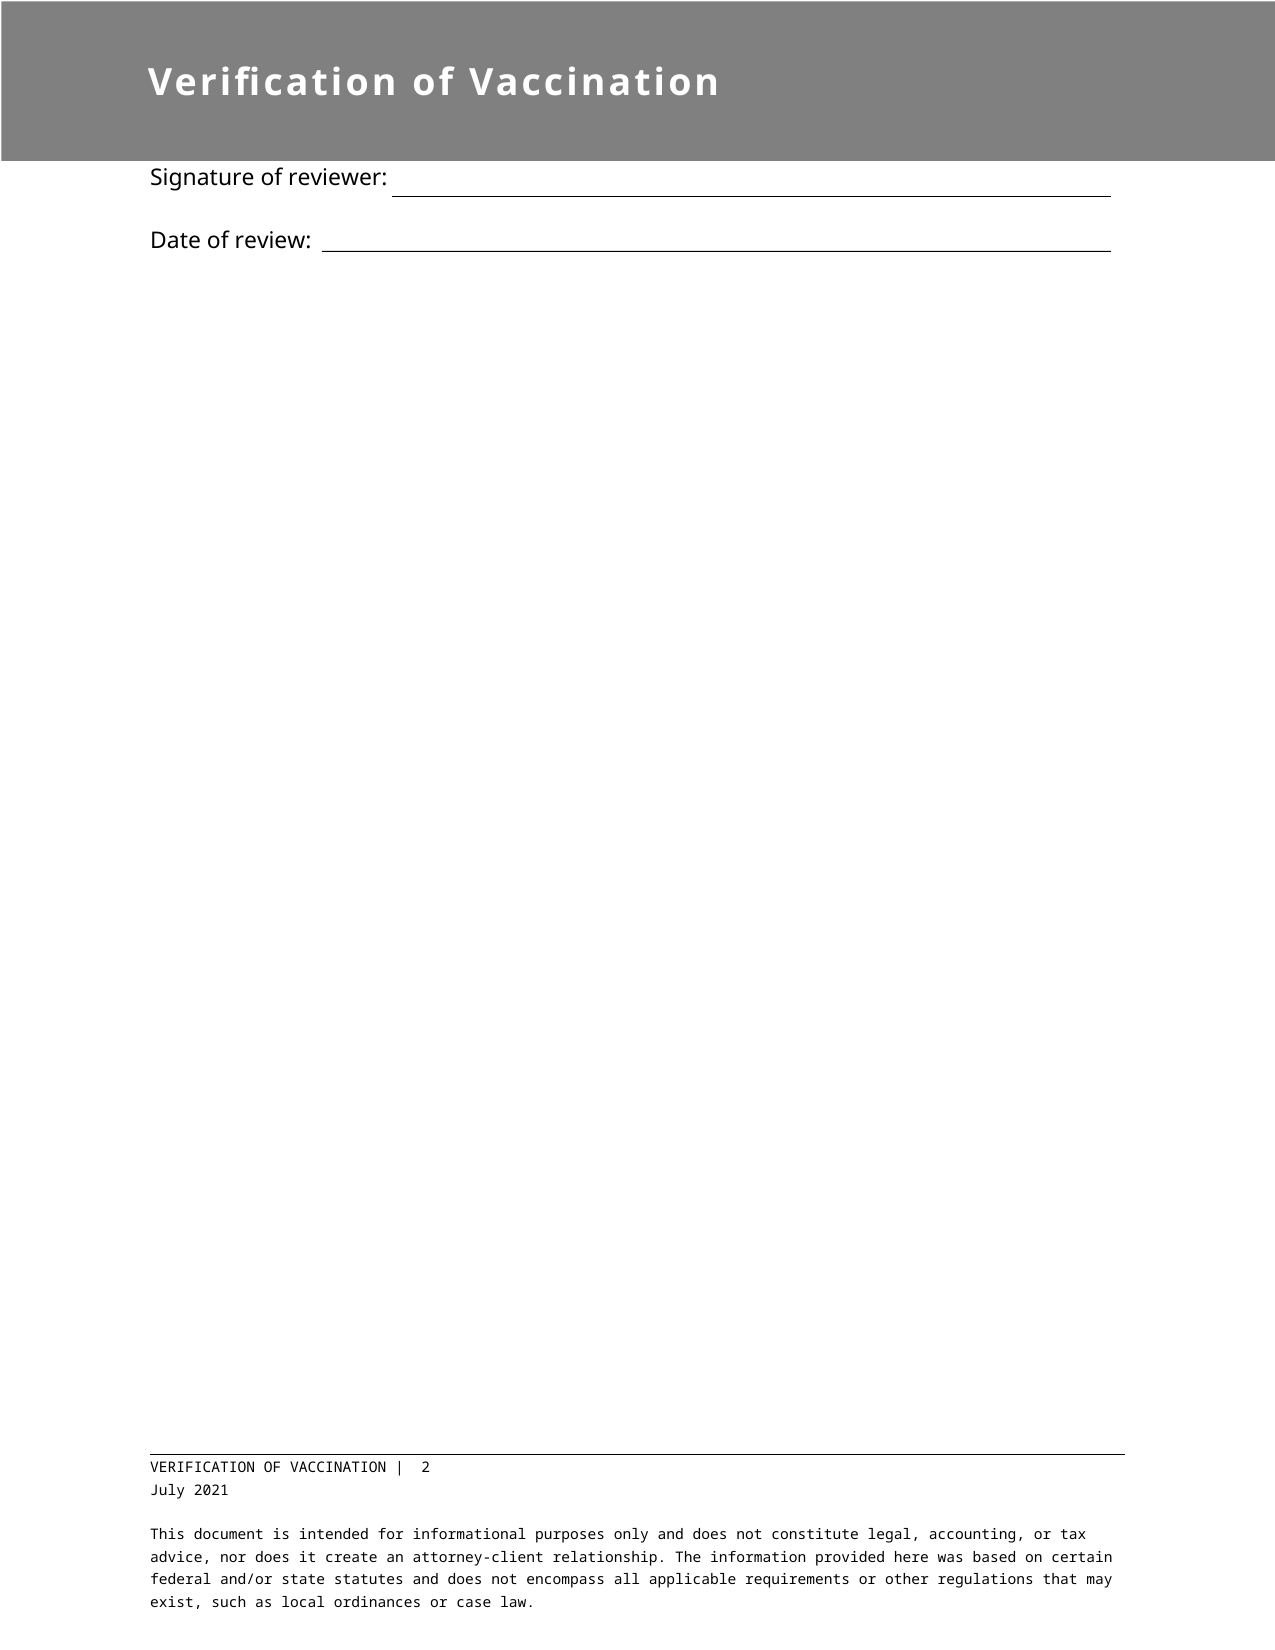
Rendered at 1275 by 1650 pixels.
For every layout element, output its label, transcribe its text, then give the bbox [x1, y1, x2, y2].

text Signature of reviewer: [150, 161, 1125, 192]
text Date of review: [150, 224, 1125, 255]
